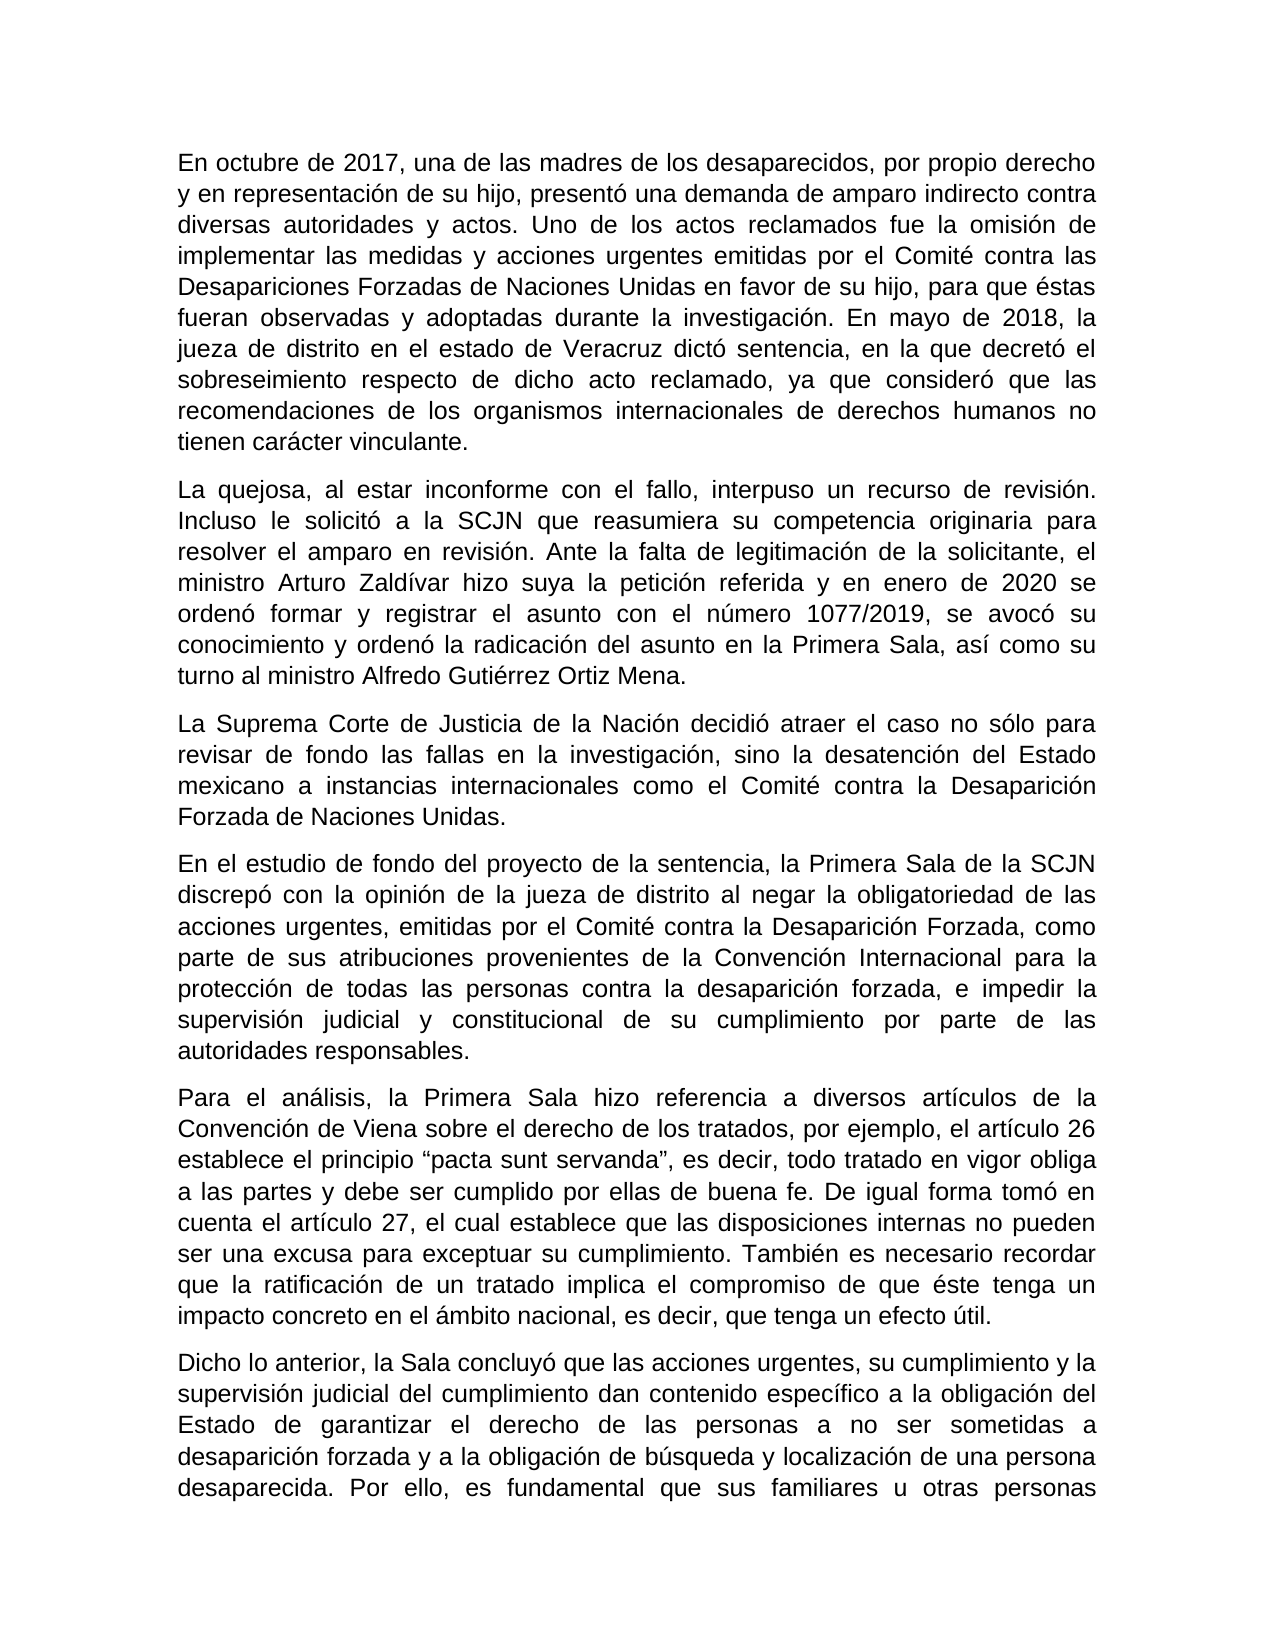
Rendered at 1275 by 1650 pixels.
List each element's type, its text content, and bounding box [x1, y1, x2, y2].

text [177, 1348, 1098, 1501]
text En octubre de 2017, una de las madres de los desaparecidos, por propio derecho y en representación de su hijo, presentó una demanda de amparo indirecto contra diversas autoridades y actos. Uno de los actos reclamados fue la omisión de implementar las medidas y acciones urgentes emitidas por el Comité contra las Desapariciones Forzadas de Naciones Unidas en favor de su hijo, para que éstas fueran observadas y adoptadas durante la investigación. En mayo de 2018, la jueza de distrito en el estado de Veracruz dictó sentencia, en la que decretó el sobreseimiento respecto de dicho acto reclamado, ya que consideró que las recomendaciones de los organismos internacionales de derechos humanos no tienen carácter vinculante. [177, 148, 1098, 456]
text La Suprema Corte de Justicia de la Nación decidió atraer el caso no sólo para revisar de fondo las fallas en la investigación, sino la desatención del Estado mexicano a instancias internacionales como el Comité contra la Desaparición Forzada de Naciones Unidas. [177, 709, 1098, 831]
text Para el análisis, la Primera Sala hizo referencia a diversos artículos de la Convención de Viena sobre el derecho de los tratados, por ejemplo, el artículo 26 establece el principio “pacta sunt servanda”, es decir, todo tratado en vigor obliga a las partes y debe ser cumplido por ellas de buena fe. De igual forma tomó en cuenta el artículo 27, el cual establece que las disposiciones internas no pueden ser una excusa para exceptuar su cumplimiento. También es necesario recordar que la ratificación de un tratado implica el compromiso de que éste tenga un impacto concreto en el ámbito nacional, es decir, que tenga un efecto útil. [177, 1083, 1098, 1329]
text En el estudio de fondo del proyecto de la sentencia, la Primera Sala de la SCJN discrepó con la opinión de la jueza de distrito al negar la obligatoriedad de las acciones urgentes, emitidas por el Comité contra la Desaparición Forzada, como parte de sus atribuciones provenientes de la Convención Internacional para la protección de todas las personas contra la desaparición forzada, e impedir la supervisión judicial y constitucional de su cumplimiento por parte de las autoridades responsables. [177, 849, 1098, 1064]
text La quejosa, al estar inconforme con el fallo, interpuso un recurso de revisión. Incluso le solicitó a la SCJN que reasumiera su competencia originaria para resolver el amparo en revisión. Ante la falta de legitimación de la solicitante, el ministro Arturo Zaldívar hizo suya la petición referida y en enero de 2020 se ordenó formar y registrar el asunto con el número 1077/2019, se avocó su conocimiento y ordenó la radicación del asunto en la Primera Sala, así como su turno al ministro Alfredo Gutiérrez Ortiz Mena. [177, 475, 1098, 690]
